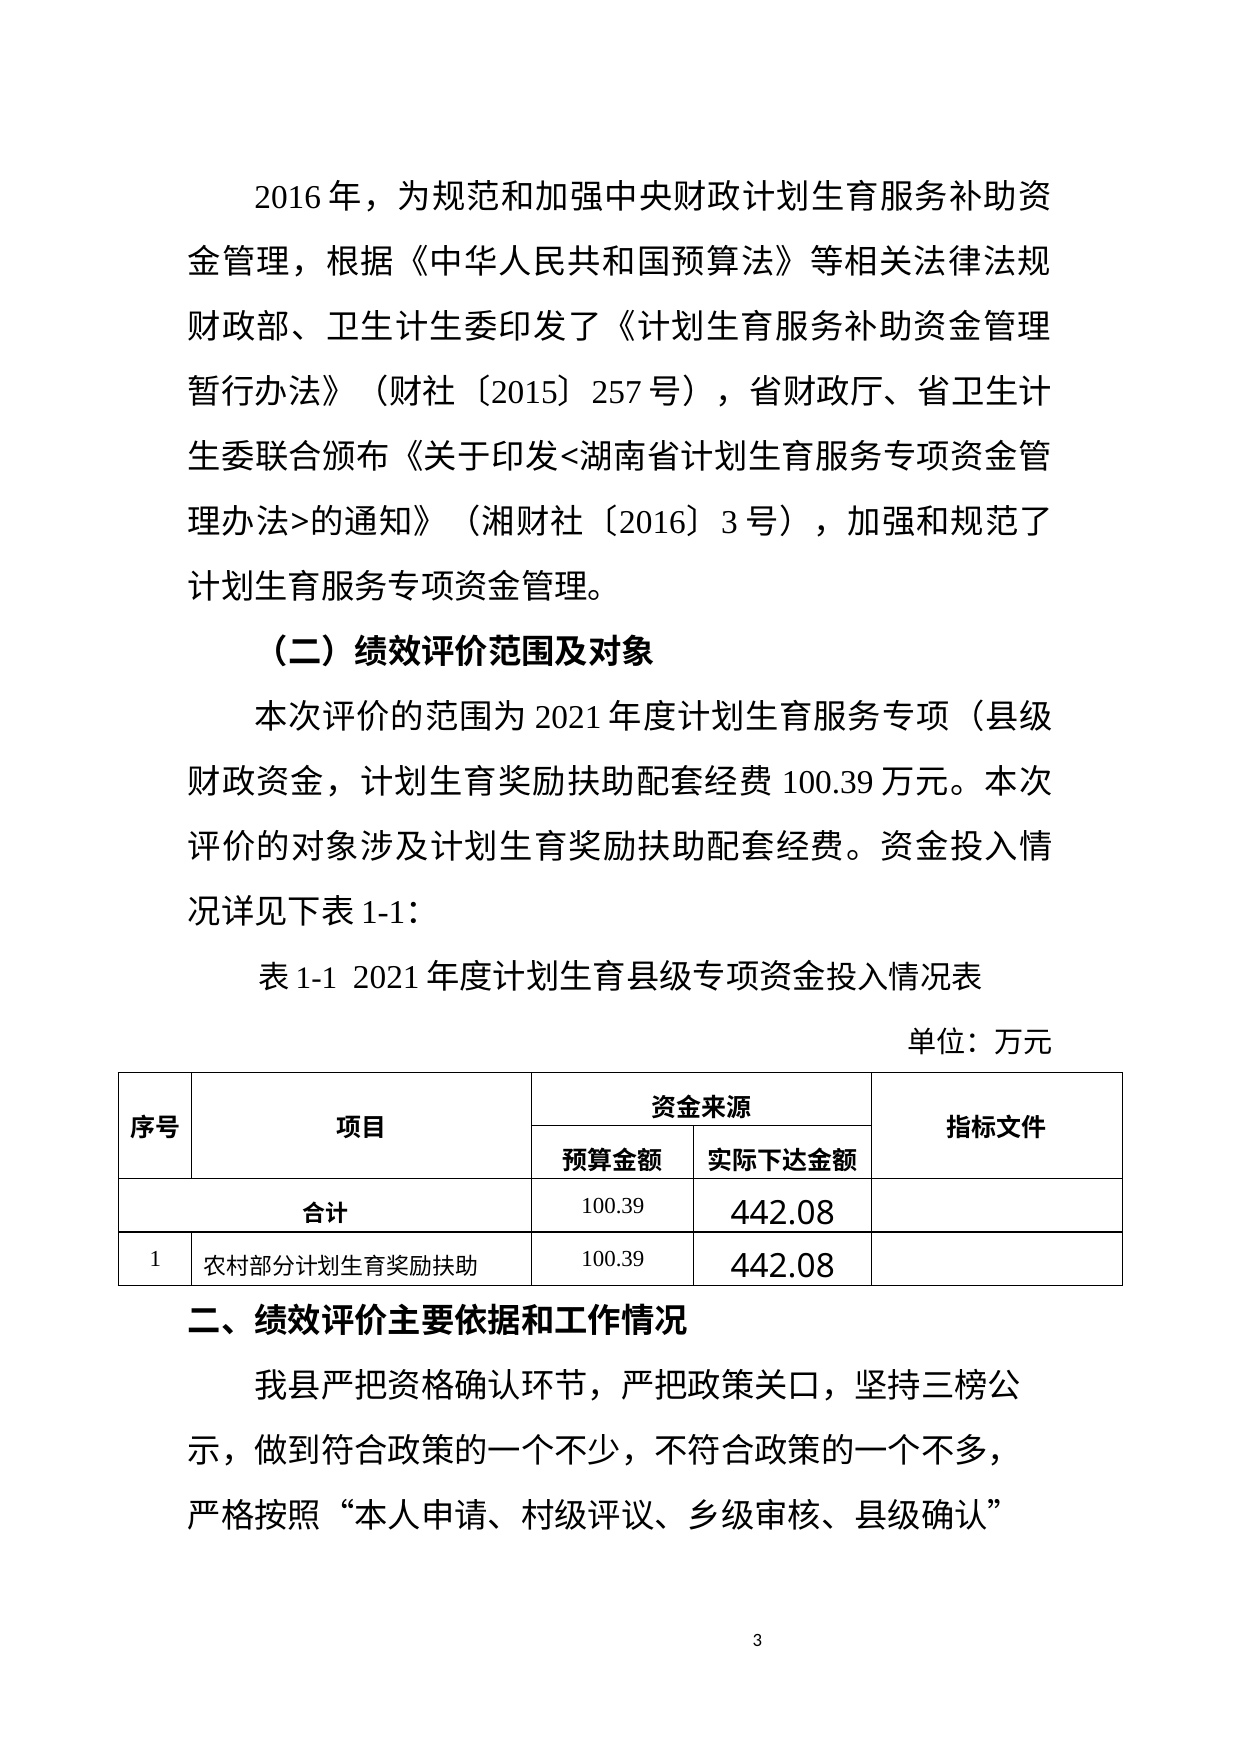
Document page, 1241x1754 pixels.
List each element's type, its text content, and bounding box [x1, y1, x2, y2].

table_cell 预算金额 [532, 1126, 693, 1178]
table_header 资金来源 [532, 1073, 871, 1125]
table_header 指标文件 [872, 1073, 1122, 1178]
text 本次评价的范围为2021年度计划生育服务专项（县级财政资金，计划生育奖励扶助配套经费100.39万元。本次评价的对象涉及计划生育奖励扶助配套经费。资金投入情况详见下表1-1： [187, 682, 1053, 942]
table_cell 442.08 [694, 1233, 871, 1284]
table_cell [872, 1179, 1122, 1231]
table_header 项目 [192, 1073, 531, 1178]
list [187, 1351, 1053, 1546]
table_cell 100.39 [532, 1179, 693, 1231]
text 2016年，为规范和加强中央财政计划生育服务补助资金管理，根据《中华人民共和国预算法》等相关法律法规，财政部、卫生计生委印发了《计划生育服务补助资金管理暂行办法》（财社〔2015〕257号），省财政厅、省卫生计生委联合颁布《关于印发<湖南省计划生育服务专项资金管理办法>的通知》（湘财社〔2016〕3号），加强和规范了计划生育服务专项资金管理。 [187, 162, 1053, 617]
text 表1-1 2021年度计划生育县级专项资金投入情况表 [187, 942, 1053, 1007]
table_header 序号 [119, 1073, 191, 1178]
list 二、绩效评价主要依据和工作情况 [187, 1286, 1053, 1351]
table_cell 实际下达金额 [694, 1126, 871, 1178]
table_cell 1 [119, 1233, 191, 1284]
table_cell 100.39 [532, 1233, 693, 1284]
table_cell 442.08 [694, 1179, 871, 1231]
text 单位：万元 [187, 1007, 1053, 1072]
table_cell 合计 [119, 1179, 531, 1231]
table_cell [872, 1233, 1122, 1284]
table_cell 农村部分计划生育奖励扶助 [192, 1233, 531, 1284]
text （二）绩效评价范围及对象 [187, 617, 1053, 682]
